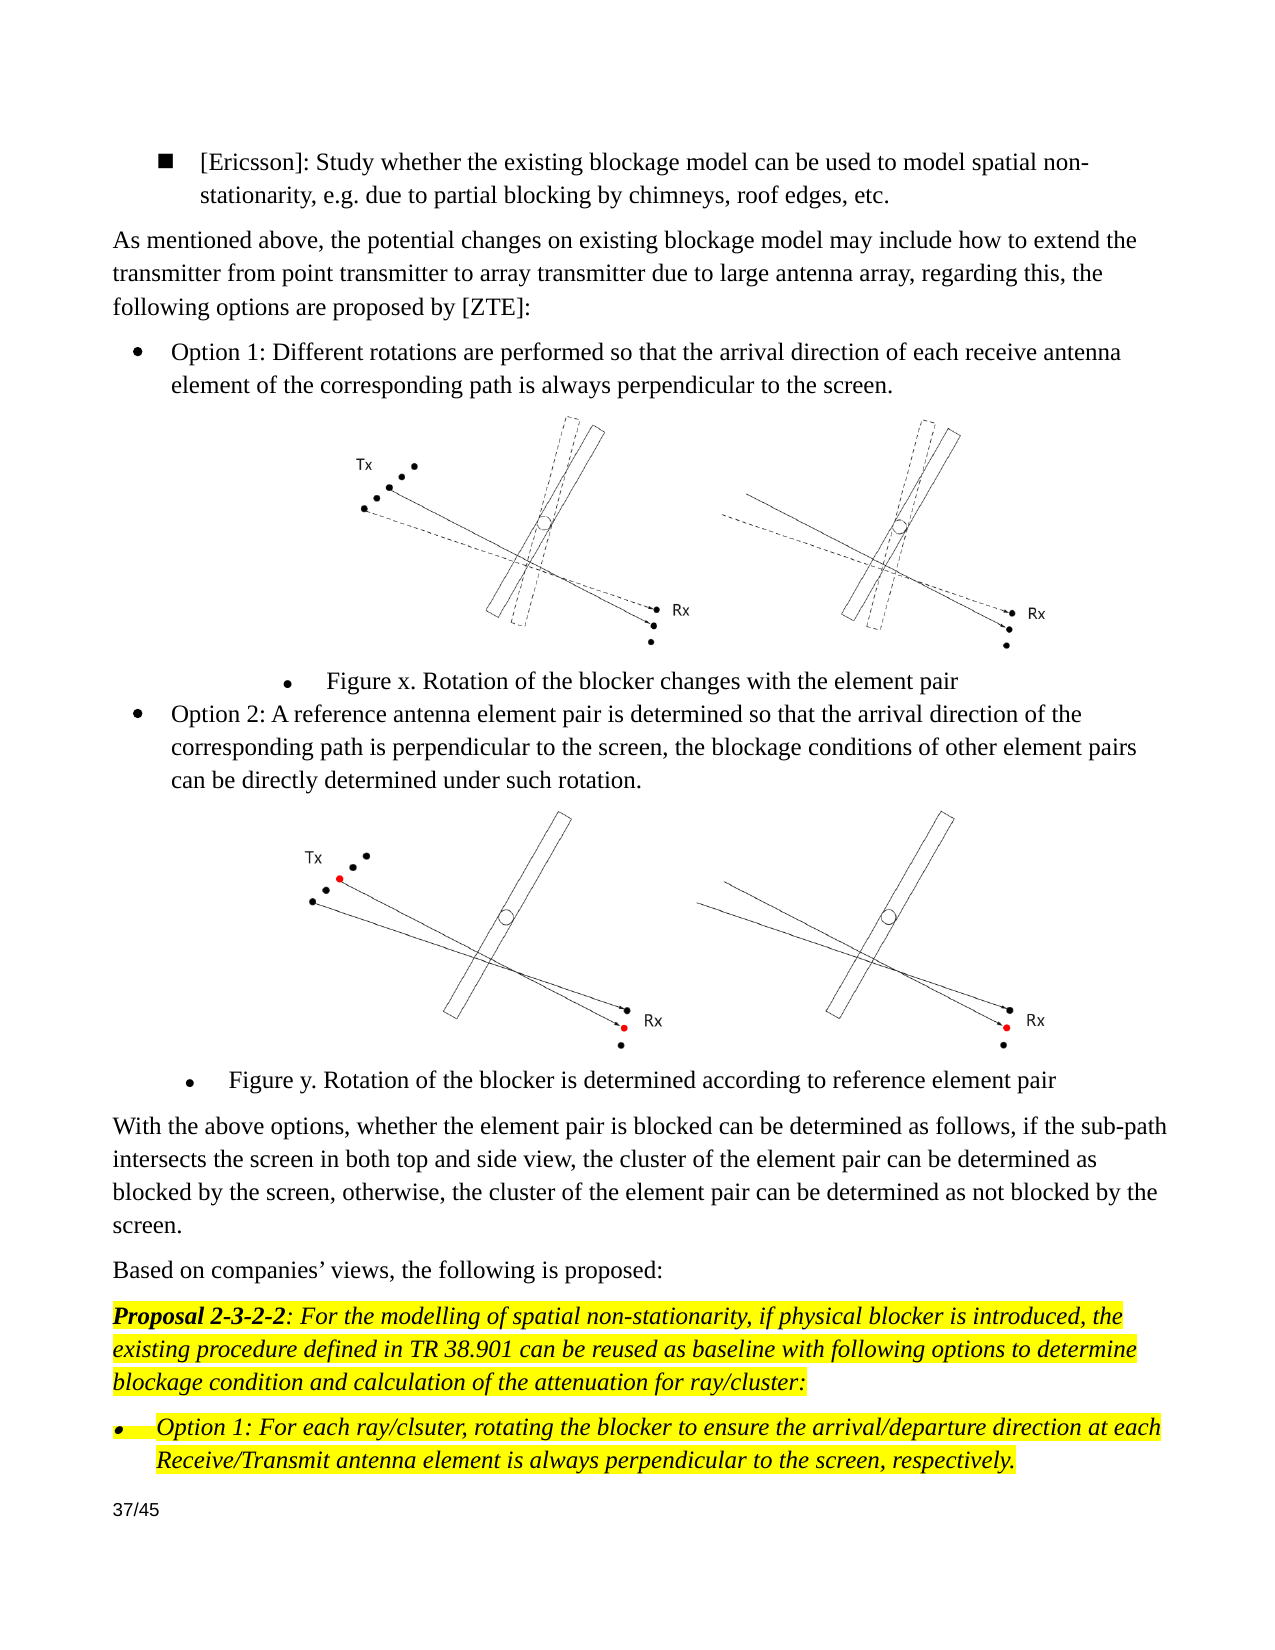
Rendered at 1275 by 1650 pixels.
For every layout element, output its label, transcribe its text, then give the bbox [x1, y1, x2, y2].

list [Ericsson]: Study whether the existing blockage model can be used to model spatial non-stationarity, e.g. due to partial blocking by chimneys, roof edges, etc. [156, 147, 1172, 209]
list Option 2: A reference antenna element pair is determined so that the arrival direction of the corresponding path is perpendicular to the screen, the blockage conditions of other element pairs can be directly determined under such rotation. [133, 699, 1172, 794]
list Option 1: For each ray/clsuter, rotating the blocker to ensure the arrival/departure direction at each Receive/Transmit antenna element is always perpendicular to the screen, respectively. [112, 1412, 1172, 1474]
text Based on companies’ views, the following is proposed: [112, 1255, 1172, 1284]
text With the above options, whether the element pair is blocked can be determined as follows, if the sub-path intersects the screen in both top and side view, the cluster of the element pair can be determined as blocked by the screen, otherwise, the cluster of the element pair can be determined as not blocked by the screen. [112, 1111, 1172, 1238]
picture [334, 415, 1076, 649]
picture [281, 810, 1078, 1049]
list Option 1: Different rotations are performed so that the arrival direction of each receive antenna element of the corresponding path is always perpendicular to the screen. [133, 337, 1172, 399]
list Figure y. Rotation of the blocker is determined according to reference element pair [69, 1065, 1172, 1094]
list Figure x. Rotation of the blocker changes with the element pair [69, 666, 1172, 695]
text Proposal 2-3-2-2: For the modelling of spatial non-stationarity, if physical blocker is introduced, the existing procedure defined in TR 38.901 can be reused as baseline with following options to determine blockage condition and calculation of the attenuation for ray/cluster: [112, 1301, 1172, 1396]
text As mentioned above, the potential changes on existing blockage model may include how to extend the transmitter from point transmitter to array transmitter due to large antenna array, regarding this, the following options are proposed by [ZTE]: [112, 226, 1172, 320]
